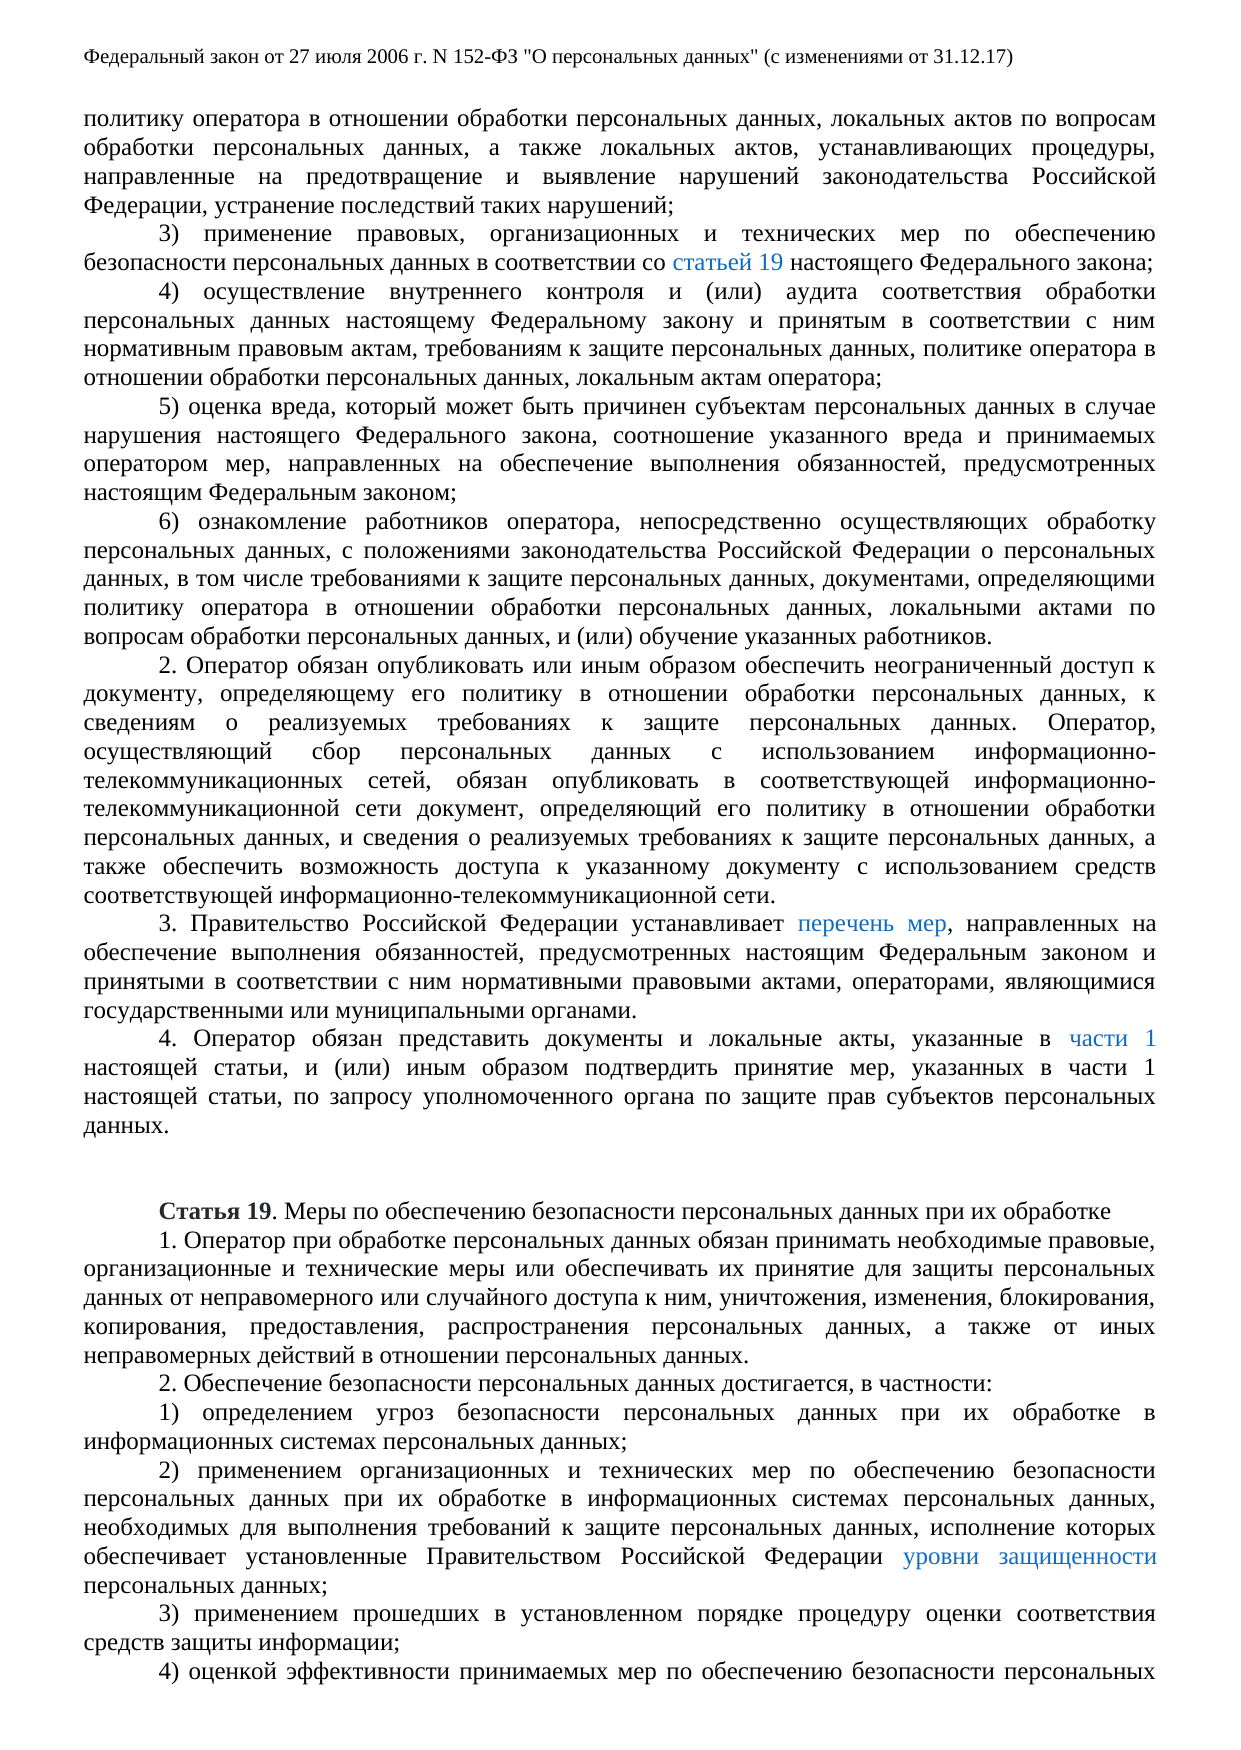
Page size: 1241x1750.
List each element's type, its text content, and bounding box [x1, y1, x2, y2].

text 2. Обеспечение безопасности персональных данных достигается, в частности: [83, 1368, 1157, 1397]
text Статья 19. Меры по обеспечению безопасности персональных данных при их обработке [158, 1196, 1157, 1225]
text 3. Правительство Российской Федерации устанавливает перечень мер, направленных на обеспечение выполнения обязанностей, предусмотренных настоящим Федеральным законом и принятыми в соответствии с ним нормативными правовыми актами, операторами, являющимися государственными или муниципальными органами. [83, 908, 1157, 1023]
text 6) ознакомление работников оператора, непосредственно осуществляющих обработку персональных данных, с положениями законодательства Российской Федерации о персональных данных, в том числе требованиями к защите персональных данных, документами, определяющими политику оператора в отношении обработки персональных данных, локальными актами по вопросам обработки персональных данных, и (или) обучение указанных работников. [83, 506, 1157, 650]
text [83, 103, 1157, 218]
text 3) применением прошедших в установленном порядке процедуру оценки соответствия средств защиты информации; [83, 1598, 1157, 1656]
text 4. Оператор обязан представить документы и локальные акты, указанные в части 1 настоящей статьи, и (или) иным образом подтвердить принятие мер, указанных в части 1 настоящей статьи, по запросу уполномоченного органа по защите прав субъектов персональных данных. [83, 1023, 1157, 1138]
text 1) определением угроз безопасности персональных данных при их обработке в информационных системах персональных данных; [83, 1397, 1157, 1455]
text 2. Оператор обязан опубликовать или иным образом обеспечить неограниченный доступ к документу, определяющему его политику в отношении обработки персональных данных, к сведениям о реализуемых требованиях к защите персональных данных. Оператор, осуществляющий сбор персональных данных с использованием информационно-телекоммуникационных сетей, обязан опубликовать в соответствующей информационно-телекоммуникационной сети документ, определяющий его политику в отношении обработки персональных данных, и сведения о реализуемых требованиях к защите персональных данных, а также обеспечить возможность доступа к указанному документу с использованием средств соответствующей информационно-телекоммуникационной сети. [83, 650, 1157, 908]
text 4) осуществление внутреннего контроля и (или) аудита соответствия обработки персональных данных настоящему Федеральному закону и принятым в соответствии с ним нормативным правовым актам, требованиям к защите персональных данных, политике оператора в отношении обработки персональных данных, локальным актам оператора; [83, 276, 1157, 391]
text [83, 1656, 1157, 1685]
text 2) применением организационных и технических мер по обеспечению безопасности персональных данных при их обработке в информационных системах персональных данных, необходимых для выполнения требований к защите персональных данных, исполнение которых обеспечивает установленные Правительством Российской Федерации уровни защищенности персональных данных; [83, 1455, 1157, 1598]
text 3) применение правовых, организационных и технических мер по обеспечению безопасности персональных данных в соответствии со статьей 19 настоящего Федерального закона; [83, 218, 1157, 276]
text 1. Оператор при обработке персональных данных обязан принимать необходимые правовые, организационные и технические меры или обеспечивать их принятие для защиты персональных данных от неправомерного или случайного доступа к ним, уничтожения, изменения, блокирования, копирования, предоставления, распространения персональных данных, а также от иных неправомерных действий в отношении персональных данных. [83, 1225, 1157, 1368]
text 5) оценка вреда, который может быть причинен субъектам персональных данных в случае нарушения настоящего Федерального закона, соотношение указанного вреда и принимаемых оператором мер, направленных на обеспечение выполнения обязанностей, предусмотренных настоящим Федеральным законом; [83, 391, 1157, 506]
